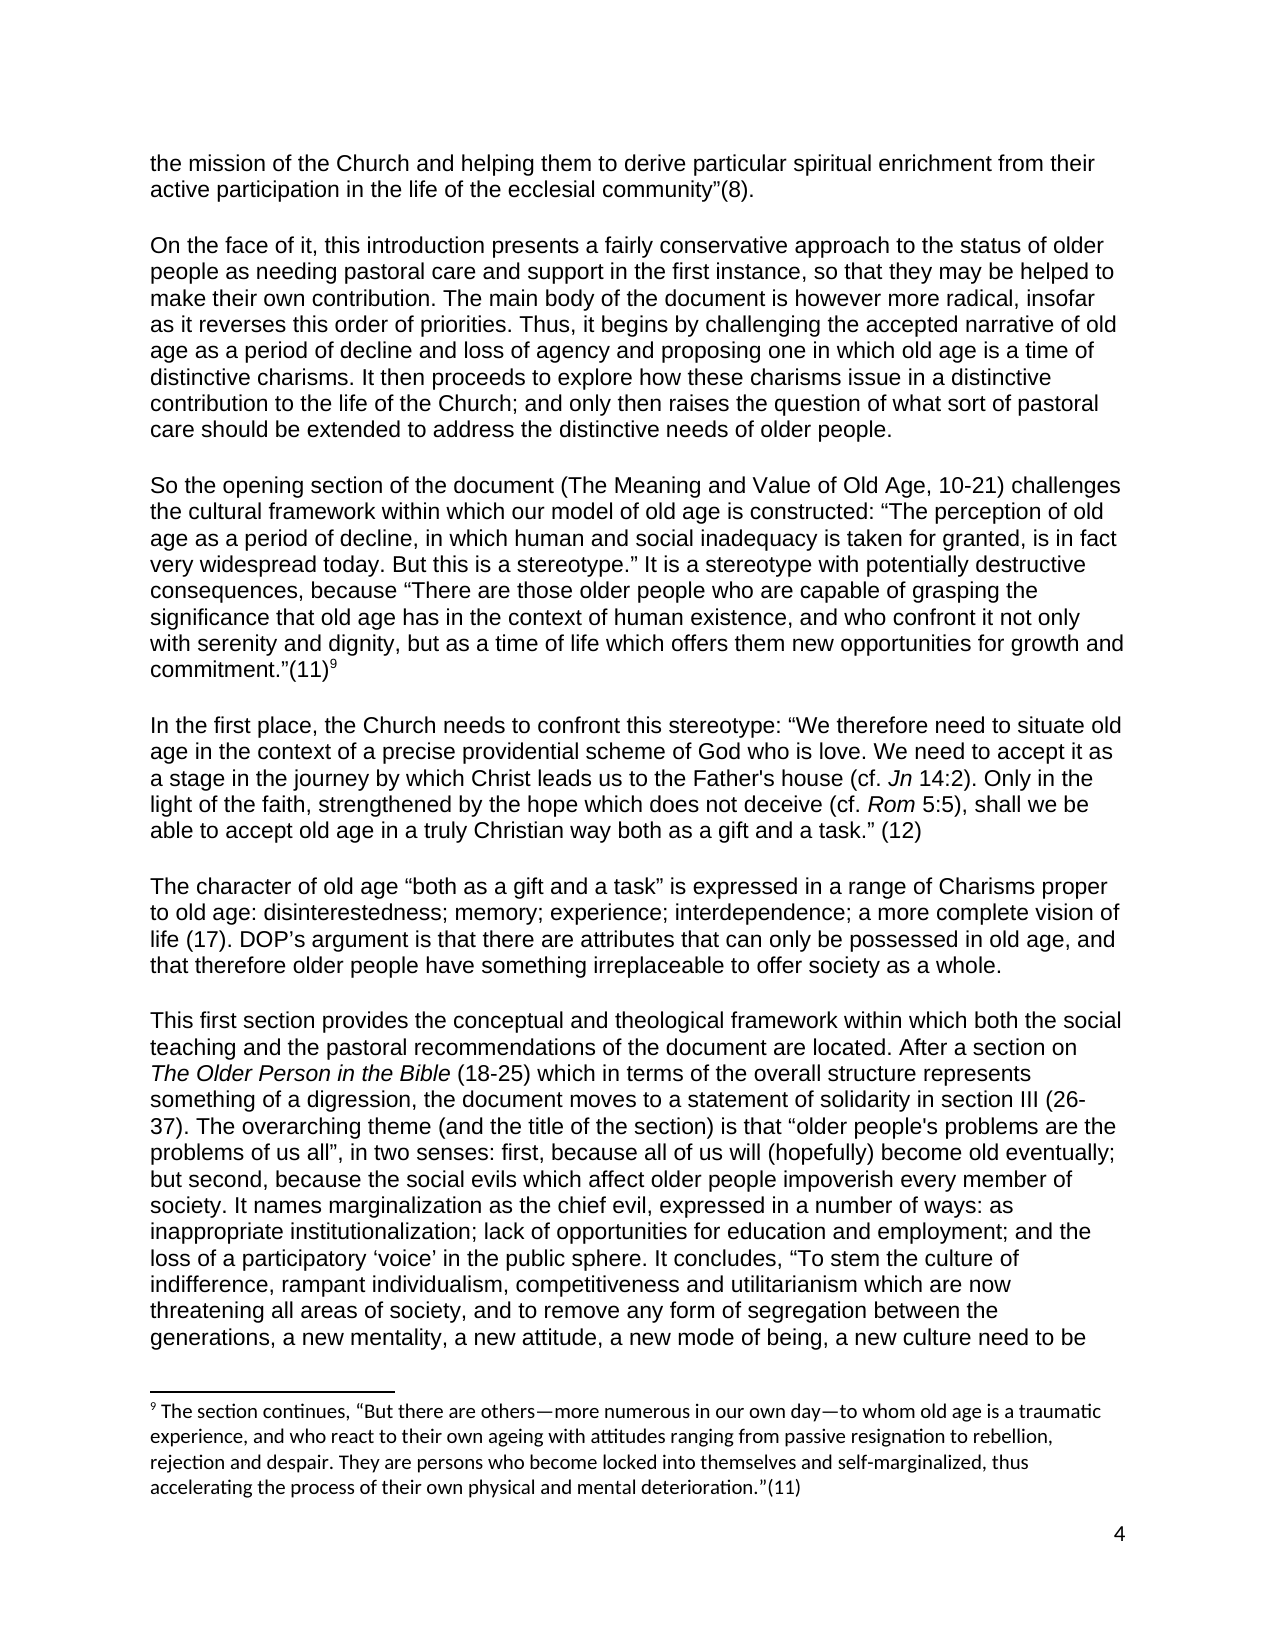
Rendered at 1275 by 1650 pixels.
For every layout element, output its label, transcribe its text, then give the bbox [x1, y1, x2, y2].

text On the face of it, this introduction presents a fairly conservative approach to the status of older people as needing pastoral care and support in the first instance, so that they may be helped to make their own contribution. The main body of the document is however more radical, insofar as it reverses this order of priorities. Thus, it begins by challenging the accepted narrative of old age as a period of decline and loss of agency and proposing one in which old age is a time of distinctive charisms. It then proceeds to explore how these charisms issue in a distinctive contribution to the life of the Church; and only then raises the question of what sort of pastoral care should be extended to address the distinctive needs of older people. [150, 232, 1125, 443]
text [150, 1007, 1125, 1350]
text The character of old age “both as a gift and a task” is expressed in a range of Charisms proper to old age: disinterestedness; memory; experience; interdependence; a more complete vision of life (17). DOP’s argument is that there are attributes that can only be possessed in old age, and that therefore older people have something irreplaceable to offer society as a whole. [150, 873, 1125, 978]
text So the opening section of the document (The Meaning and Value of Old Age, 10-21) challenges the cultural framework within which our model of old age is constructed: “The perception of old age as a period of decline, in which human and social inadequacy is taken for granted, is in fact very widespread today. But this is a stereotype.” It is a stereotype with potentially destructive consequences, because “There are those older people who are capable of grasping the significance that old age has in the context of human existence, and who confront it not only with serenity and dignity, but as a time of life which offers them new opportunities for growth and commitment.”(11) [150, 472, 1125, 683]
text In the first place, the Church needs to confront this stereotype: “We therefore need to situate old age in the context of a precise providential scheme of God who is love. We need to accept it as a stage in the journey by which Christ leads us to the Father's house (cf. Jn 14:2). Only in the light of the faith, strengthened by the hope which does not deceive (cf. Rom 5:5), shall we be able to accept old age in a truly Christian way both as a gift and a task.” (12) [150, 712, 1125, 844]
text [150, 150, 1125, 203]
